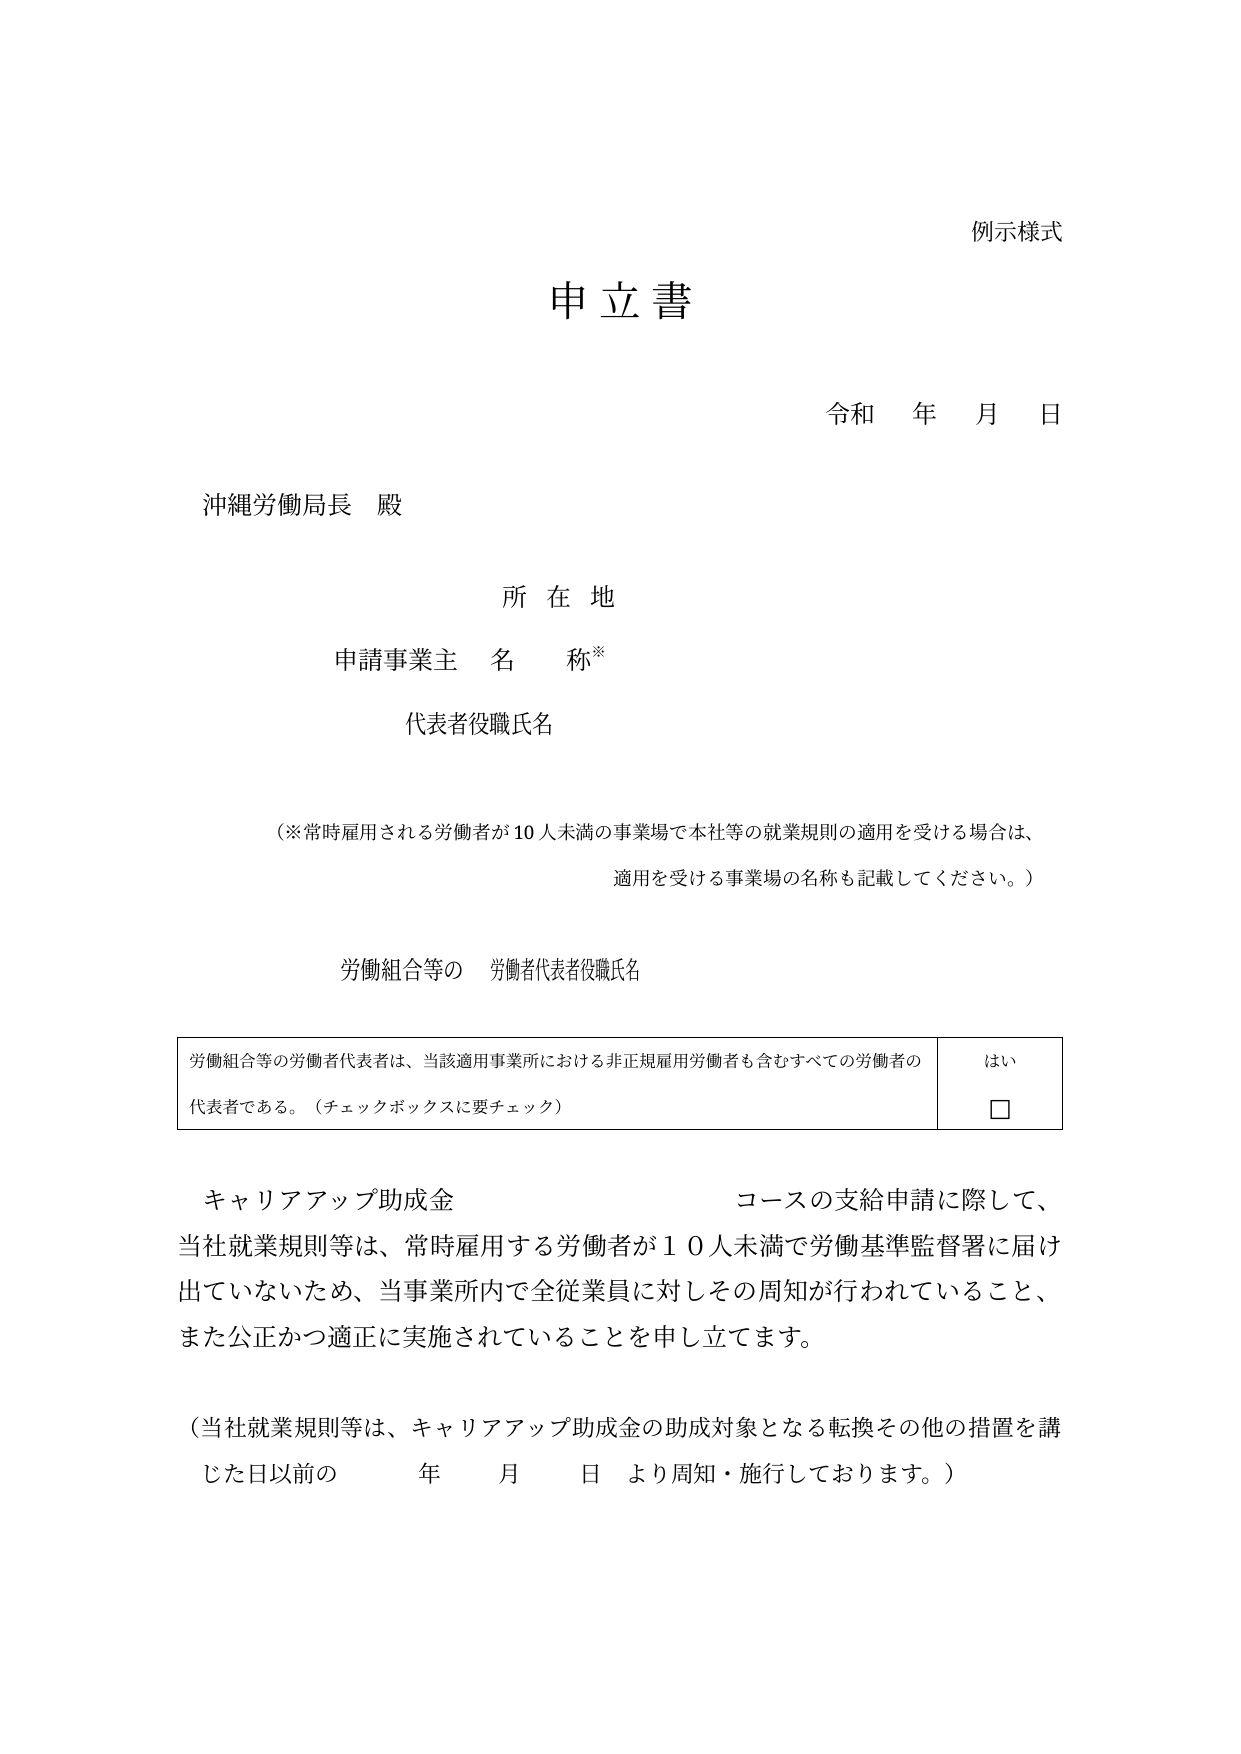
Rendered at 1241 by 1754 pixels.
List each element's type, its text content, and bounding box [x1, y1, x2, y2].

text 申請事業主 名 称※ [177, 636, 1063, 682]
text 適用を受ける事業場の名称も記載してください。） [177, 854, 1044, 900]
text 代表者役職氏名 [177, 699, 1063, 745]
text キャリアアップ助成金 コースの支給申請に際して、当社就業規則等は、常時雇用する労働者が１０人未満で労働基準監督署に届け出ていないため、当事業所内で全従業員に対しその周知が行われていること、 また公正かつ適正に実施されていることを申し立てます。 [177, 1176, 1063, 1358]
text 例示様式 [177, 207, 1063, 253]
text （当社就業規則等は、キャリアアップ助成金の助成対象となる転換その他の措置を講じた日以前の 年 月 日 より周知・施行しております。） [177, 1404, 1063, 1495]
table_header はい □ [938, 1038, 1062, 1129]
text 令和 年 月 日 [177, 390, 1063, 436]
table_header 労働組合等の労働者代表者は、当該適用事業所における非正規雇用労働者も含むすべての労働者の代表者である。（チェックボックスに要チェック） [178, 1038, 937, 1129]
text 沖縄労働局長 殿 [177, 481, 1063, 527]
text 労働組合等の 労働者代表者役職氏名 [177, 946, 1063, 991]
text 所 在 地 [177, 572, 1063, 618]
text 申 立 書 [177, 253, 1063, 344]
text （※常時雇用される労働者が10人未満の事業場で本社等の就業規則の適用を受ける場合は、 [177, 809, 1044, 854]
